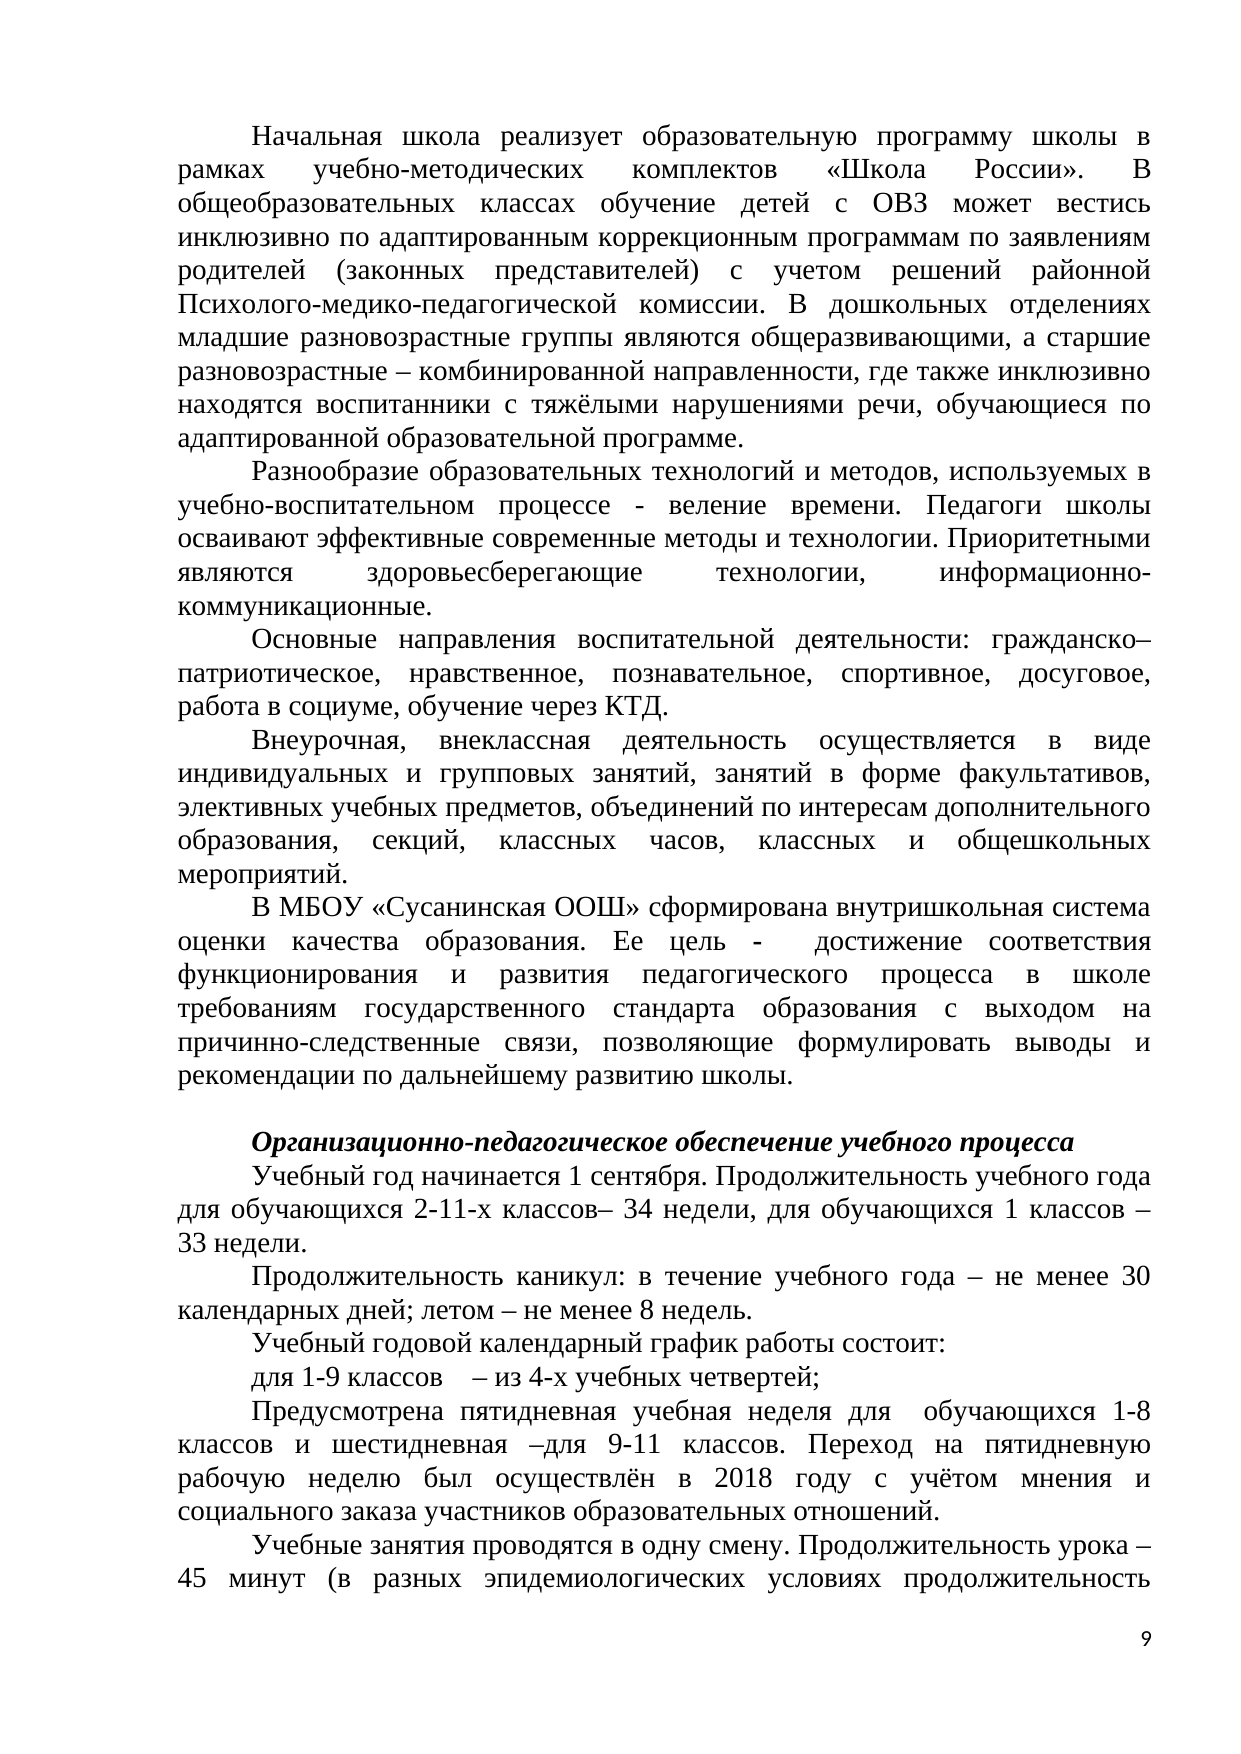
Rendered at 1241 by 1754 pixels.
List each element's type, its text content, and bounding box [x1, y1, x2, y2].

text Начальная школа реализует образовательную программу школы в рамках учебно-методических комплектов «Школа России». В общеобразовательных классах обучение детей с ОВЗ может вестись инклюзивно по адаптированным коррекционным программам по заявлениям родителей (законных представителей) с учетом решений районной Психолого-медико-педагогической комиссии. В дошкольных отделениях младшие разновозрастные группы являются общеразвивающими, а старшие разновозрастные – комбинированной направленности, где также инклюзивно находятся воспитанники с тяжёлыми нарушениями речи, обучающиеся по адаптированной образовательной программе. [177, 118, 1152, 453]
text Основные направления воспитательной деятельности: гражданско–патриотическое, нравственное, познавательное, спортивное, досуговое, работа в социуме, обучение через КТД. [177, 621, 1152, 722]
text Предусмотрена пятидневная учебная неделя для обучающихся 1-8 классов и шестидневная –для 9-11 классов. Переход на пятидневную рабочую неделю был осуществлён в 2018 году с учётом мнения и социального заказа участников образовательных отношений. [177, 1393, 1152, 1527]
subtitle Организационно-педагогическое обеспечение учебного процесса [177, 1124, 1152, 1158]
text Учебный годовой календарный график работы состоит: [177, 1326, 1152, 1359]
text Учебный год начинается 1 сентября. Продолжительность учебного года для обучающихся 2-11-х классов– 34 недели, для обучающихся 1 классов – 33 недели. [177, 1158, 1152, 1258]
text для 1-9 классов – из 4-х учебных четвертей; [177, 1359, 1152, 1393]
text Продолжительность каникул: в течение учебного года – не менее 30 календарных дней; летом – не менее 8 недель. [177, 1258, 1152, 1326]
text Внеурочная, внеклассная деятельность осуществляется в виде индивидуальных и групповых занятий, занятий в форме факультативов, элективных учебных предметов, объединений по интересам дополнительного образования, секций, классных часов, классных и общешкольных мероприятий. [177, 722, 1152, 889]
text В МБОУ «Сусанинская ООШ» сформирована внутришкольная система оценки качества образования. Ее цель - достижение соответствия функционирования и развития педагогического процесса в школе требованиям государственного стандарта образования с выходом на причинно-следственные связи, позволяющие формулировать выводы и рекомендации по дальнейшему развитию школы. [177, 889, 1152, 1091]
text Разнообразие образовательных технологий и методов, используемых в учебно-воспитательном процессе - веление времени. Педагоги школы осваивают эффективные современные методы и технологии. Приоритетными являются здоровьесберегающие технологии, информационно-коммуникационные. [177, 453, 1152, 621]
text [177, 1527, 1152, 1594]
